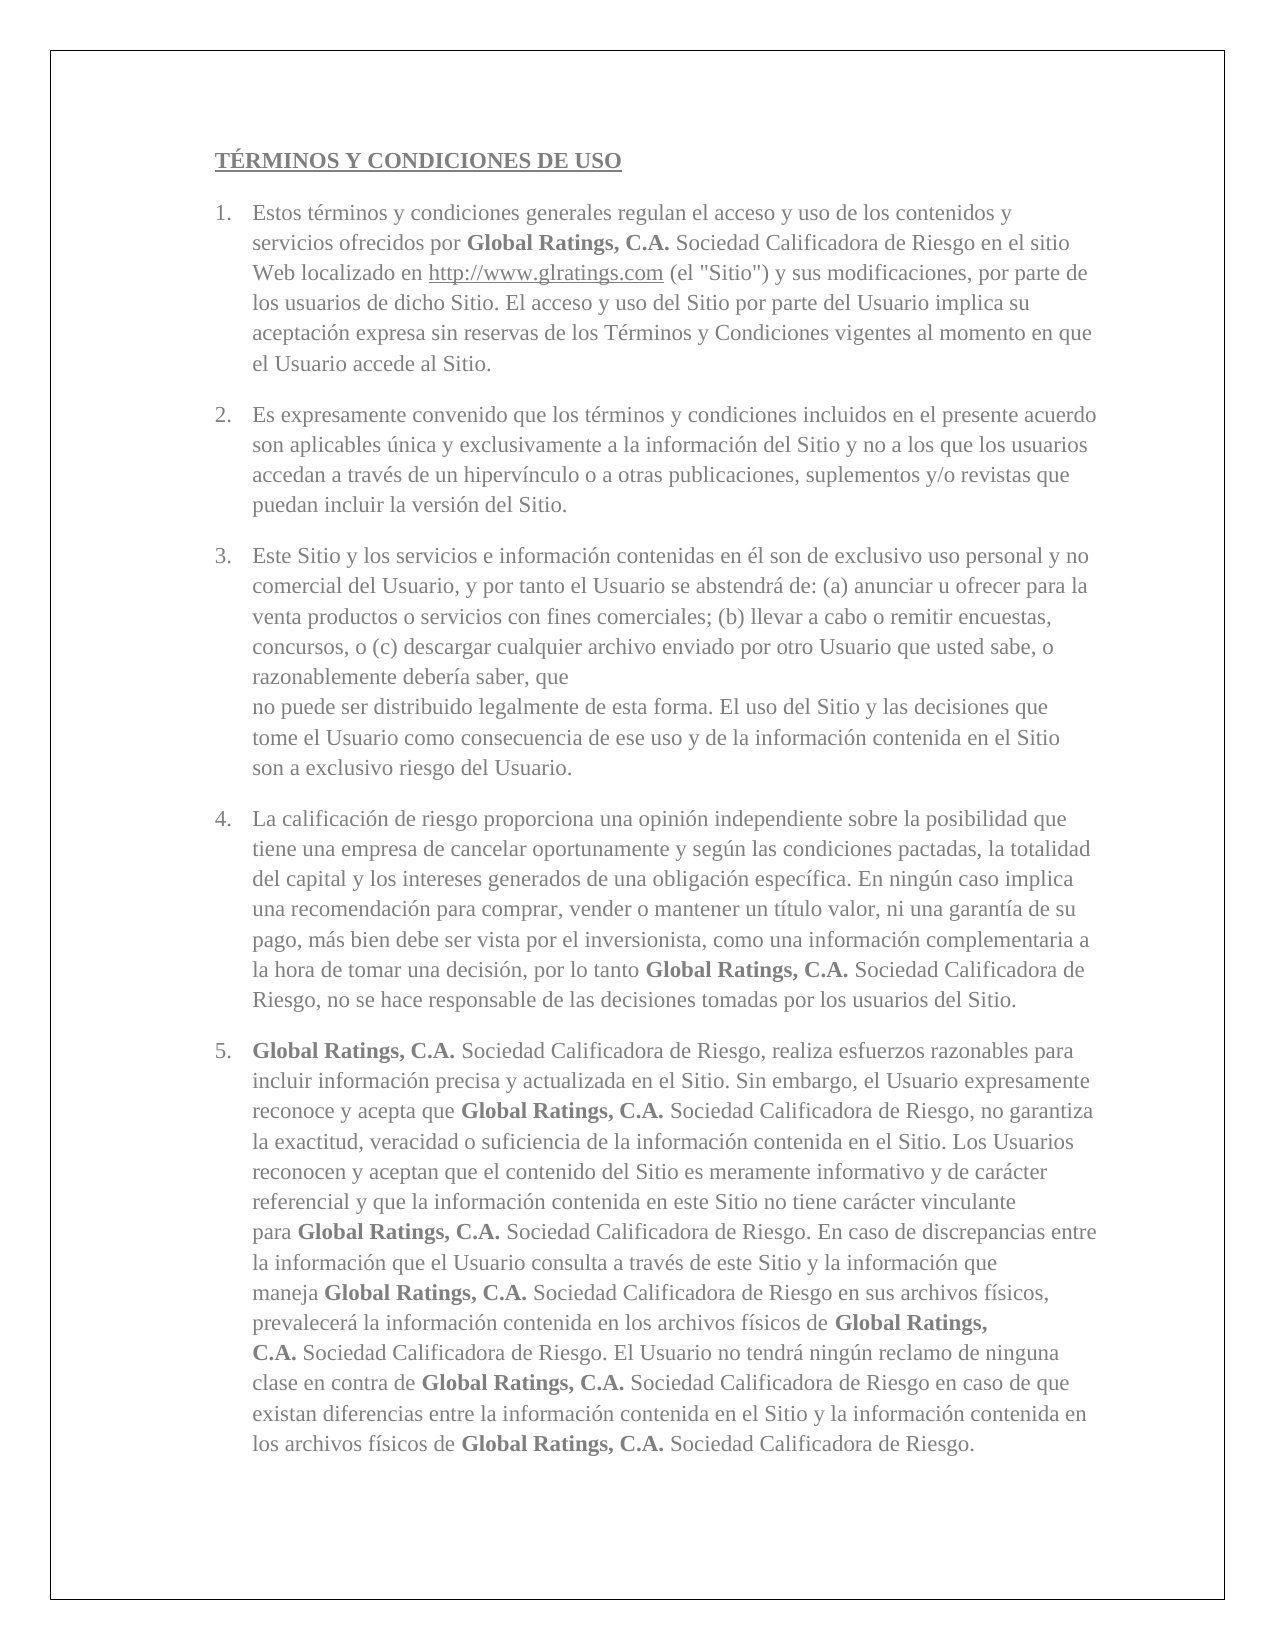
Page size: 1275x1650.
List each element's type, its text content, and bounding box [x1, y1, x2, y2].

list La calificación de riesgo proporciona una opinión independiente sobre la posibilidad que tiene una empresa de cancelar oportunamente y según las condiciones pactadas, la totalidad del capital y los intereses generados de una obligación específica. En ningún caso implica una recomendación para comprar, vender o mantener un título valor, ni una garantía de su pago, más bien debe ser vista por el inversionista, como una información complementaria a la hora de tomar una decisión, por lo tanto Global Ratings, C.A. Sociedad Calificadora de Riesgo, no se hace responsable de las decisiones tomadas por los usuarios del Sitio. [214, 805, 1098, 1012]
list Estos términos y condiciones generales regulan el acceso y uso de los contenidos y servicios ofrecidos por Global Ratings, C.A. Sociedad Calificadora de Riesgo en el sitio Web localizado en http://www.glratings.com (el "Sitio") y sus modificaciones, por parte de los usuarios de dicho Sitio. El acceso y uso del Sitio por parte del Usuario implica su aceptación expresa sin reservas de los Términos y Condiciones vigentes al momento en que el Usuario accede al Sitio. [214, 198, 1098, 376]
list Global Ratings, C.A. Sociedad Calificadora de Riesgo, realiza esfuerzos razonables para incluir información precisa y actualizada en el Sitio. Sin embargo, el Usuario expresamente reconoce y acepta que Global Ratings, C.A. Sociedad Calificadora de Riesgo, no garantiza la exactitud, veracidad o suficiencia de la información contenida en el Sitio. Los Usuarios reconocen y aceptan que el contenido del Sitio es meramente informativo y de carácter referencial y que la información contenida en este Sitio no tiene carácter vinculante para Global Ratings, C.A. Sociedad Calificadora de Riesgo. En caso de discrepancias entre la información que el Usuario consulta a través de este Sitio y la información que maneja Global Ratings, C.A. Sociedad Calificadora de Riesgo en sus archivos físicos, prevalecerá la información contenida en los archivos físicos de Global Ratings, C.A. Sociedad Calificadora de Riesgo. El Usuario no tendrá ningún reclamo de ninguna clase en contra de Global Ratings, C.A. Sociedad Calificadora de Riesgo en caso de que existan diferencias entre la información contenida en el Sitio y la información contenida en los archivos físicos de Global Ratings, C.A. Sociedad Calificadora de Riesgo. [214, 1037, 1098, 1456]
list Es expresamente convenido que los términos y condiciones incluidos en el presente acuerdo son aplicables única y exclusivamente a la información del Sitio y no a los que los usuarios accedan a través de un hipervínculo o a otras publicaciones, suplementos y/o revistas que puedan incluir la versión del Sitio. [214, 401, 1098, 518]
list Este Sitio y los servicios e información contenidas en él son de exclusivo uso personal y no comercial del Usuario, y por tanto el Usuario se abstendrá de: (a) anunciar u ofrecer para la venta productos o servicios con fines comerciales; (b) llevar a cabo o remitir encuestas, concursos, o (c) descargar cualquier archivo enviado por otro Usuario que usted sabe, o razonablemente debería saber, que no puede ser distribuido legalmente de esta forma. El uso del Sitio y las decisiones que tome el Usuario como consecuencia de ese uso y de la información contenida en el Sitio son a exclusivo riesgo del Usuario. [214, 542, 1098, 780]
text TÉRMINOS Y CONDICIONES DE USO [177, 147, 1098, 174]
